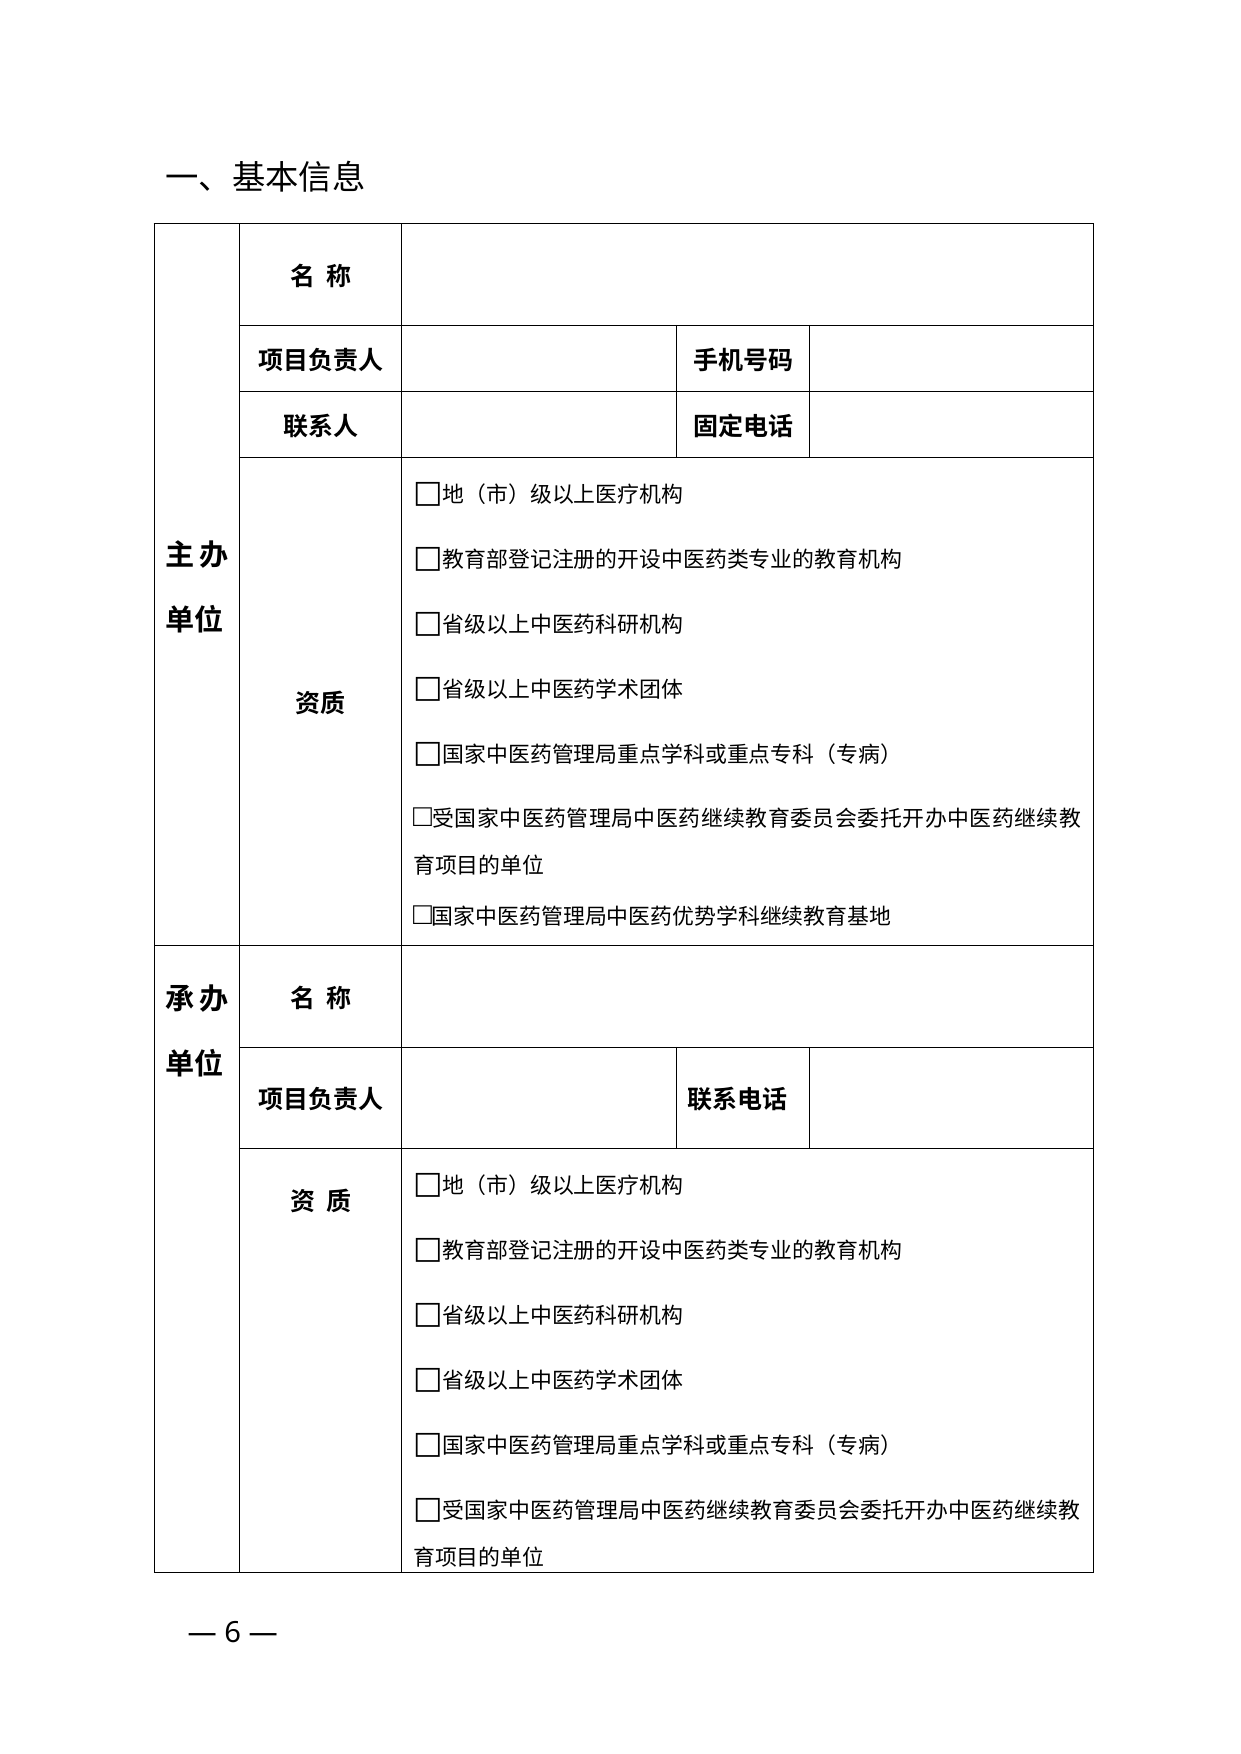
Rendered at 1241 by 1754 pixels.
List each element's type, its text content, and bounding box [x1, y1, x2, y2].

table_cell 联系人 [240, 392, 401, 457]
table_cell [402, 326, 676, 391]
table_header [402, 224, 1093, 325]
table_cell 资 质 [240, 1149, 401, 1572]
table_cell 联系电话 [677, 1048, 809, 1148]
table_cell 项目负责人 [240, 326, 401, 391]
table_cell [810, 326, 1093, 391]
table_cell 固定电话 [677, 392, 809, 457]
table_cell □地（市）级以上医疗机构 □教育部登记注册的开设中医药类专业的教育机构 □省级以上中医药科研机构 □省级以上中医药学术团体 □国家中医药管理局重点学科或重点专科（专病） □受国家中医药管理局中医药继续教育委员会委托开办中医药继续教育项目的单位 □国家中医药管理局中医药优势学科继续教育基地 [402, 458, 1093, 945]
table_header 主办单位 [155, 224, 239, 945]
table_cell 项目负责人 [240, 1048, 401, 1148]
table_header 名 称 [240, 224, 401, 325]
table_cell [810, 392, 1093, 457]
text 一、基本信息 [165, 142, 1075, 207]
table_cell 手机号码 [677, 326, 809, 391]
table_cell 名 称 [240, 946, 401, 1047]
table_cell [402, 946, 1093, 1047]
table_cell [402, 392, 676, 457]
table_cell 承办单位 [155, 946, 239, 1572]
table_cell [402, 1149, 1093, 1572]
table_cell [402, 1048, 676, 1148]
table_cell 资质 [240, 458, 401, 945]
table_cell [810, 1048, 1093, 1148]
